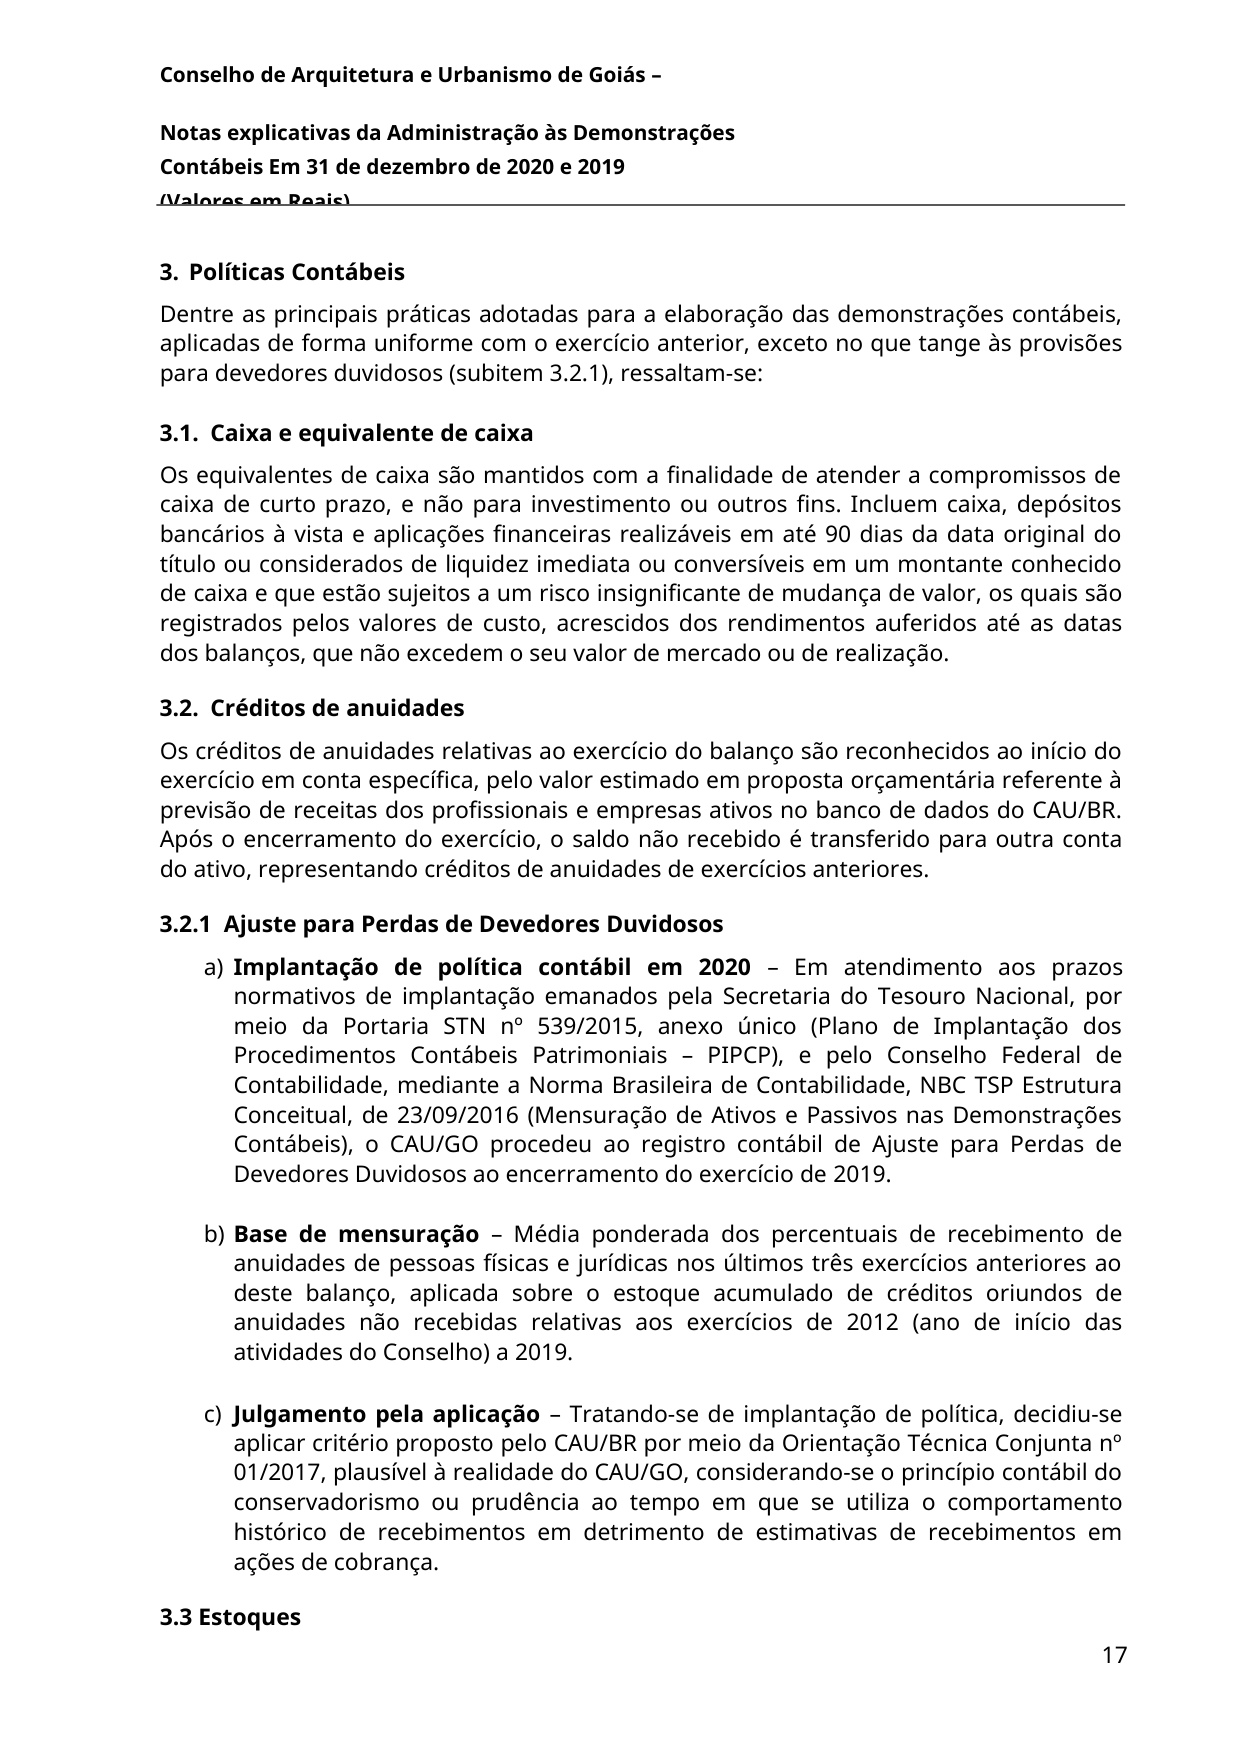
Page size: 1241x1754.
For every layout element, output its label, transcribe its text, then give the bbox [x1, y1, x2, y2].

list Julgamento pela aplicação – Tratando-se de implantação de política, decidiu-se aplicar critério proposto pelo CAU/BR por meio da Orientação Técnica Conjunta nº 01/2017, plausível à realidade do CAU/GO, considerando-se o princípio contábil do conservadorismo ou prudência ao tempo em que se utiliza o comportamento histórico de recebimentos em detrimento de estimativas de recebimentos em ações de cobrança. [204, 1398, 1123, 1577]
text Os créditos de anuidades relativas ao exercício do balanço são reconhecidos ao início do exercício em conta específica, pelo valor estimado em proposta orçamentária referente à previsão de receitas dos profissionais e empresas ativos no banco de dados do CAU/BR. Após o encerramento do exercício, o saldo não recebido é transferido para outra conta do ativo, representando créditos de anuidades de exercícios anteriores. [159, 736, 1123, 884]
list Implantação de política contábil em 2020 – Em atendimento aos prazos normativos de implantação emanados pela Secretaria do Tesouro Nacional, por meio da Portaria STN nº 539/2015, anexo único (Plano de Implantação dos Procedimentos Contábeis Patrimoniais – PIPCP), e pelo Conselho Federal de Contabilidade, mediante a Norma Brasileira de Contabilidade, NBC TSP Estrutura Conceitual, de 23/09/2016 (Mensuração de Ativos e Passivos nas Demonstrações Contábeis), o CAU/GO procedeu ao registro contábil de Ajuste para Perdas de Devedores Duvidosos ao encerramento do exercício de 2019. [204, 952, 1123, 1189]
text Os equivalentes de caixa são mantidos com a finalidade de atender a compromissos de caixa de curto prazo, e não para investimento ou outros fins. Incluem caixa, depósitos bancários à vista e aplicações financeiras realizáveis em até 90 dias da data original do título ou considerados de liquidez imediata ou conversíveis em um montante conhecido de caixa e que estão sujeitos a um risco insignificante de mudança de valor, os quais são registrados pelos valores de custo, acrescidos dos rendimentos auferidos até as datas dos balanços, que não excedem o seu valor de mercado ou de realização. [159, 460, 1123, 668]
subtitle Créditos de anuidades [159, 692, 1161, 723]
list Base de mensuração – Média ponderada dos percentuais de recebimento de anuidades de pessoas físicas e jurídicas nos últimos três exercícios anteriores ao deste balanço, aplicada sobre o estoque acumulado de créditos oriundos de anuidades não recebidas relativas aos exercícios de 2012 (ano de início das atividades do Conselho) a 2019. [204, 1219, 1123, 1367]
subtitle Ajuste para Perdas de Devedores Duvidosos [159, 908, 1161, 940]
subtitle Caixa e equivalente de caixa [159, 417, 1161, 448]
subtitle Políticas Contábeis [159, 255, 1161, 287]
text Dentre as principais práticas adotadas para a elaboração das demonstrações contábeis, aplicadas de forma uniforme com o exercício anterior, exceto no que tange às provisões para devedores duvidosos (subitem 3.2.1), ressaltam-se: [159, 299, 1123, 388]
subtitle 3.3 Estoques [159, 1601, 1161, 1632]
